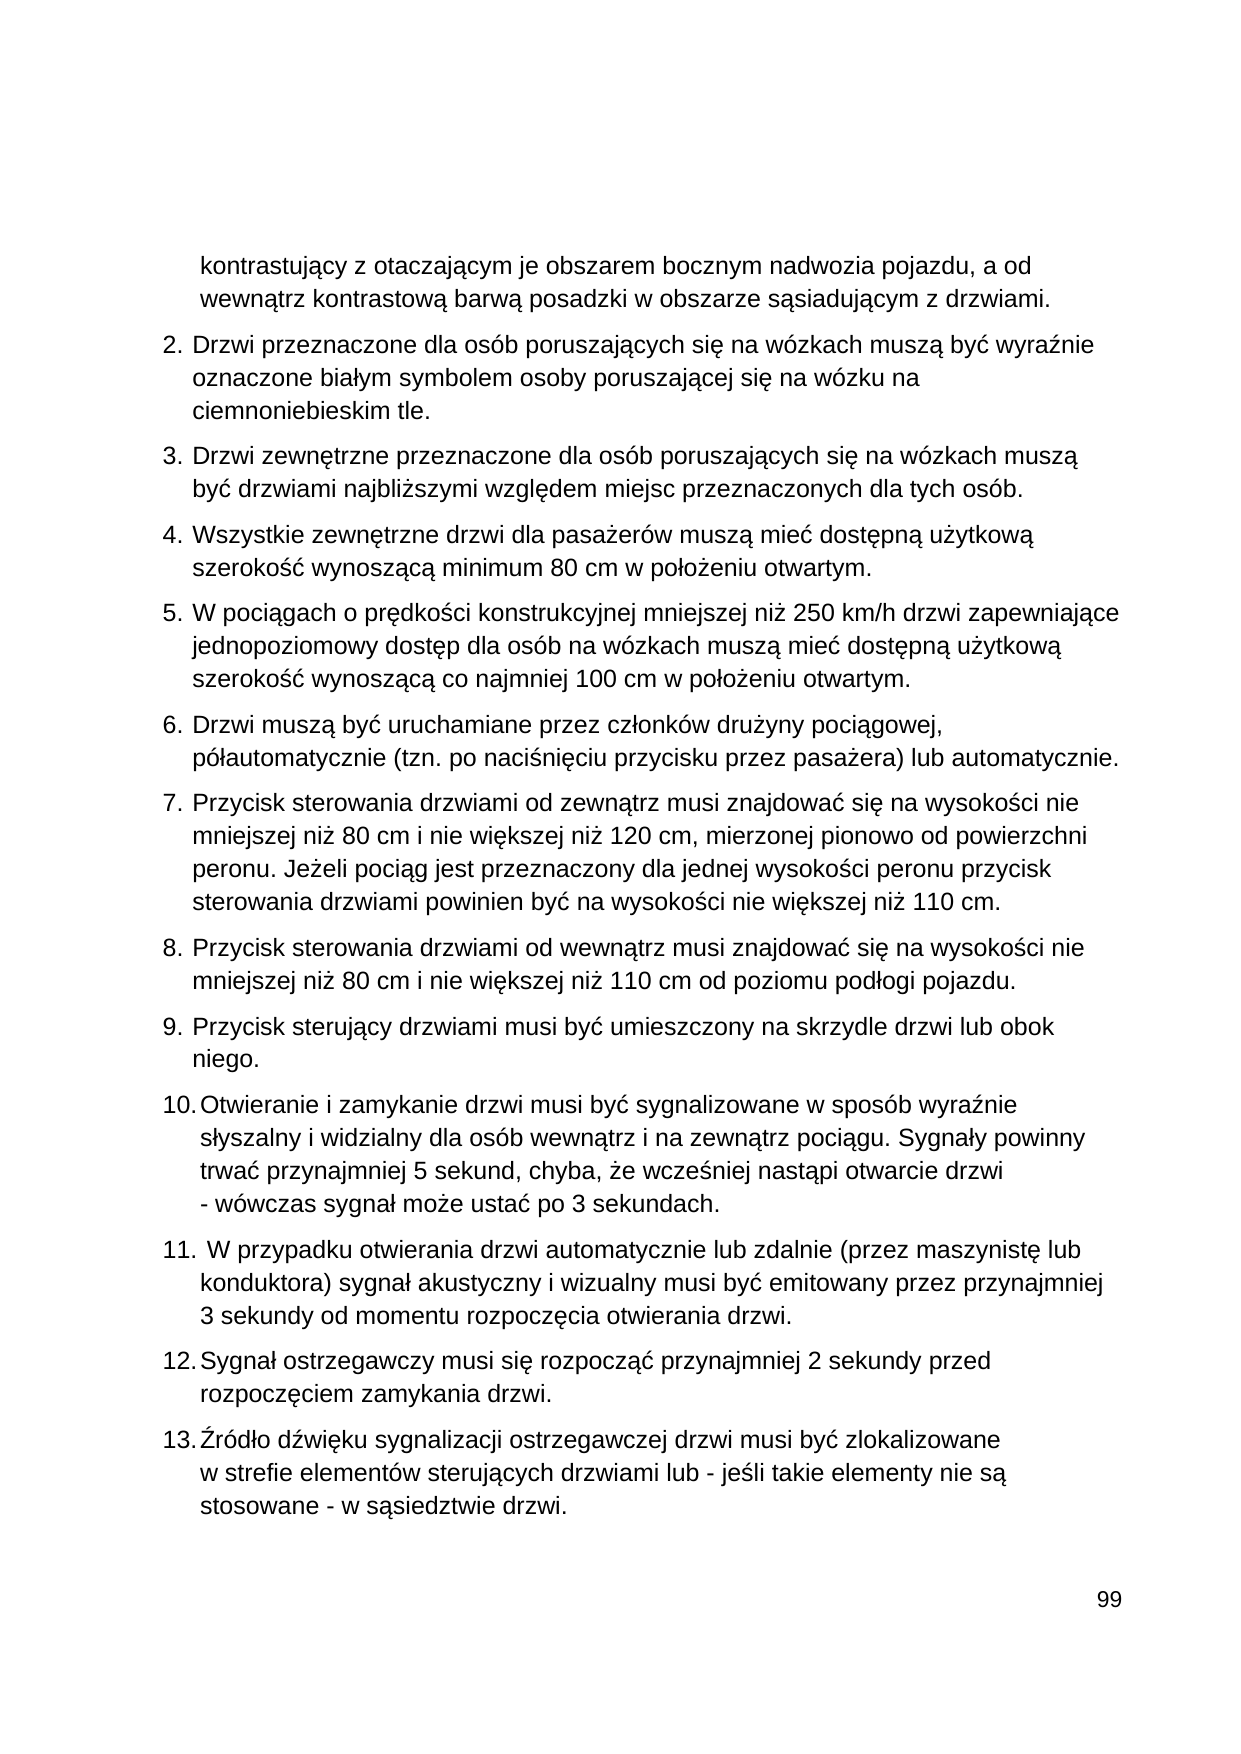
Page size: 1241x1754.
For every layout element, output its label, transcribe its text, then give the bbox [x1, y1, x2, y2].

list Wszystkie zewnętrzne drzwi dla pasażerów muszą mieć dostępną użytkową szerokość wynoszącą minimum 80 cm w położeniu otwartym. [162, 520, 1122, 581]
list Przycisk sterujący drzwiami musi być umieszczony na skrzydle drzwi lub obok niego. [162, 1011, 1122, 1073]
list Drzwi przeznaczone dla osób poruszających się na wózkach muszą być wyraźnie oznaczone białym symbolem osoby poruszającej się na wózku na ciemnoniebieskim tle. [162, 329, 1122, 424]
list Przycisk sterowania drzwiami od zewnątrz musi znajdować się na wysokości nie mniejszej niż 80 cm i nie większej niż 120 cm, mierzonej pionowo od powierzchni peronu. Jeżeli pociąg jest przeznaczony dla jednej wysokości peronu przycisk sterowania drzwiami powinien być na wysokości nie większej niż 110 cm. [162, 788, 1122, 916]
list Źródło dźwięku sygnalizacji ostrzegawczej drzwi musi być zlokalizowane w strefie elementów sterujących drzwiami lub - jeśli takie elementy nie są stosowane - w sąsiedztwie drzwi. [162, 1425, 1122, 1519]
list Drzwi zewnętrzne przeznaczone dla osób poruszających się na wózkach muszą być drzwiami najbliższymi względem miejsc przeznaczonych dla tych osób. [162, 441, 1122, 503]
list W pociągach o prędkości konstrukcyjnej mniejszej niż 250 km/h drzwi zapewniające jednopoziomowy dostęp dla osób na wózkach muszą mieć dostępną użytkową szerokość wynoszącą co najmniej 100 cm w położeniu otwartym. [162, 598, 1122, 693]
list Sygnał ostrzegawczy musi się rozpocząć przynajmniej 2 sekundy przed rozpoczęciem zamykania drzwi. [162, 1346, 1122, 1408]
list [162, 251, 1122, 313]
list Przycisk sterowania drzwiami od wewnątrz musi znajdować się na wysokości nie mniejszej niż 80 cm i nie większej niż 110 cm od poziomu podłogi pojazdu. [162, 933, 1122, 995]
list W przypadku otwierania drzwi automatycznie lub zdalnie (przez maszynistę lub konduktora) sygnał akustyczny i wizualny musi być emitowany przez przynajmniej 3 sekundy od momentu rozpoczęcia otwierania drzwi. [162, 1234, 1122, 1329]
list Otwieranie i zamykanie drzwi musi być sygnalizowane w sposób wyraźnie słyszalny i widzialny dla osób wewnątrz i na zewnątrz pociągu. Sygnały powinny trwać przynajmniej 5 sekund, chyba, że wcześniej nastąpi otwarcie drzwi - wówczas sygnał może ustać po 3 sekundach. [162, 1090, 1122, 1218]
list Drzwi muszą być uruchamiane przez członków drużyny pociągowej, półautomatycznie (tzn. po naciśnięciu przycisku przez pasażera) lub automatycznie. [162, 710, 1122, 772]
